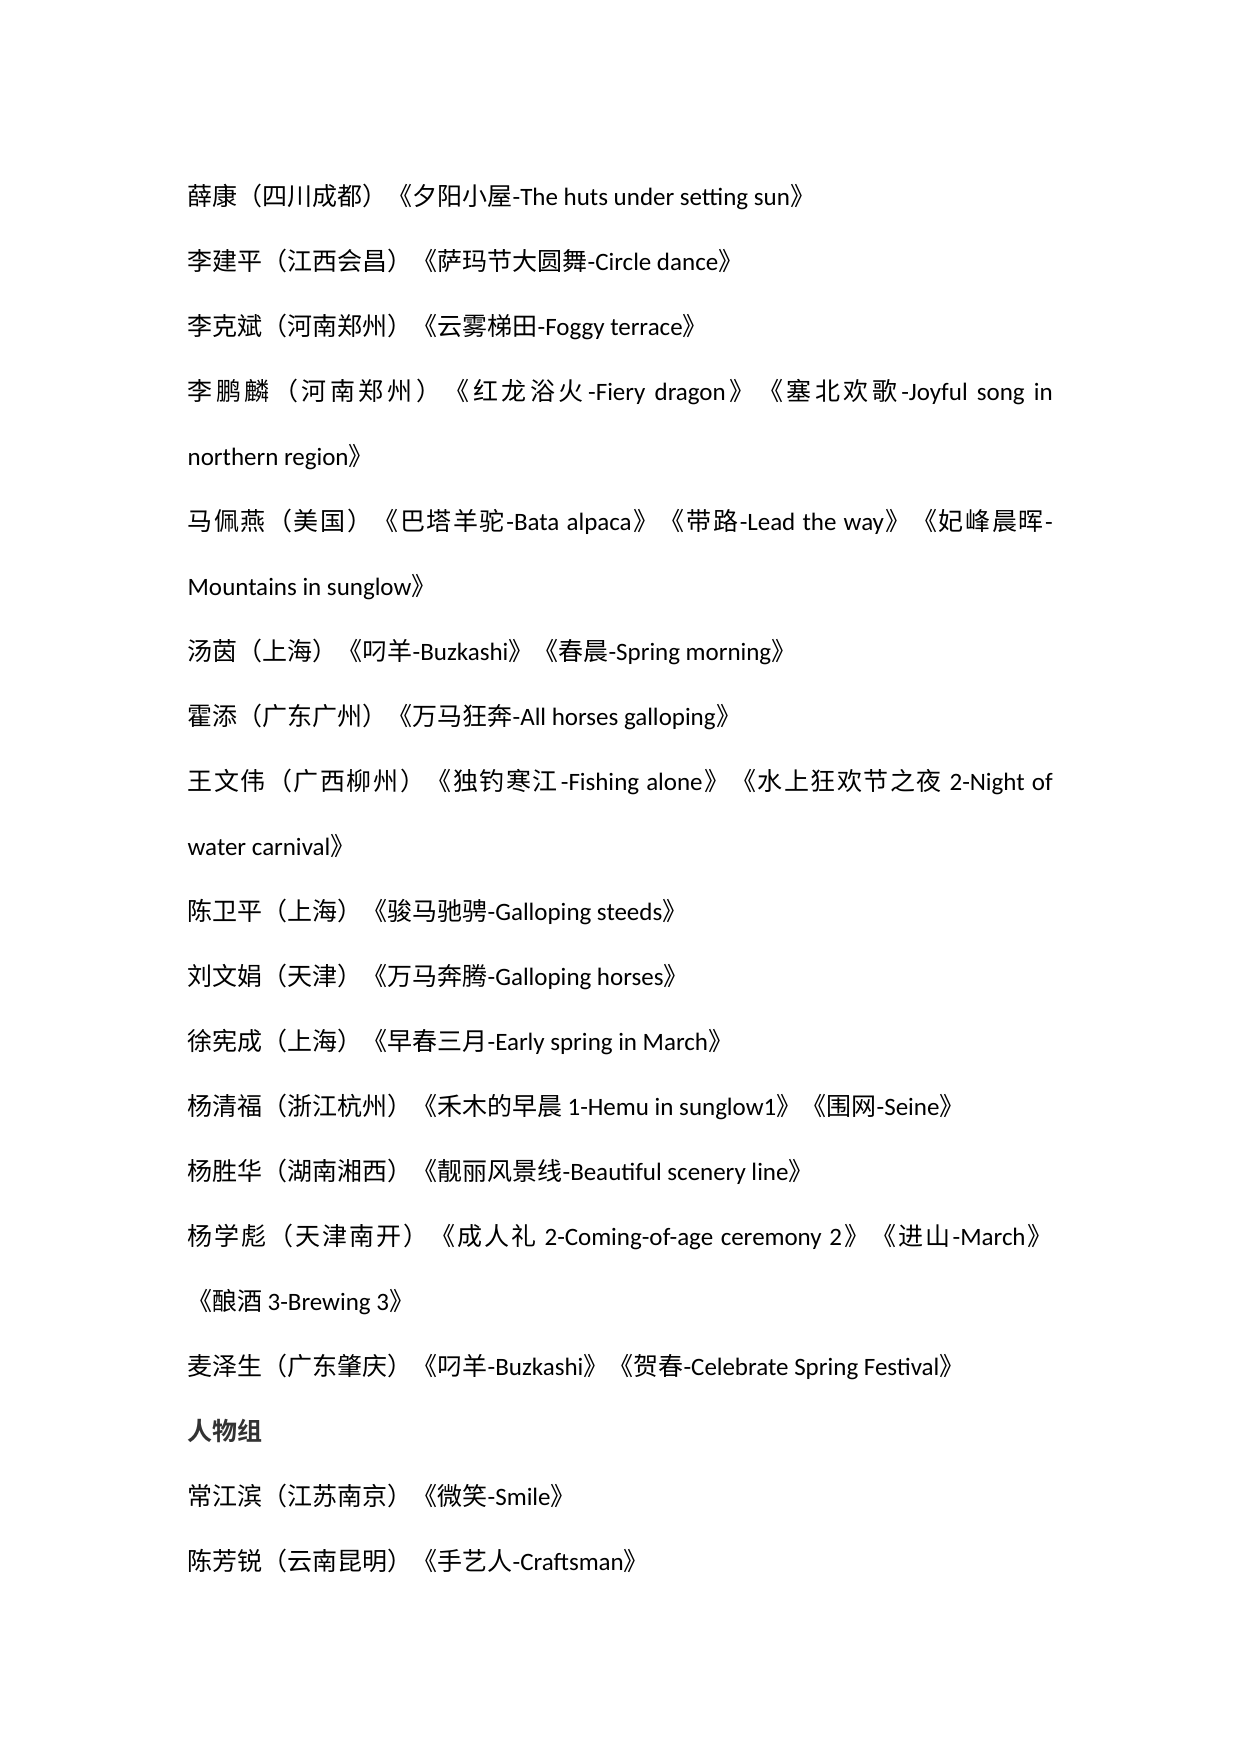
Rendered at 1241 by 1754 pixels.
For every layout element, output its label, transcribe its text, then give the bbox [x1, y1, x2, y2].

text 霍添（广东广州）《万马狂奔-All horses galloping》 [187, 682, 1053, 747]
text 马佩燕（美国）《巴塔羊驼-Bata alpaca》《带路-Lead the way》《妃峰晨晖-Mountains in sunglow》 [187, 487, 1053, 617]
text 李鹏麟（河南郑州）《红龙浴火-Fiery dragon》《塞北欢歌-Joyful song in northern region》 [187, 357, 1053, 487]
text 人物组 [187, 1397, 1053, 1462]
text 李建平（江西会昌）《萨玛节大圆舞-Circle dance》 [187, 227, 1053, 292]
text 陈芳锐（云南昆明）《手艺人-Craftsman》 [187, 1527, 1053, 1592]
text 常江滨（江苏南京）《微笑-Smile》 [187, 1462, 1053, 1527]
text 李克斌（河南郑州）《云雾梯田-Foggy terrace》 [187, 292, 1053, 357]
text 杨清福（浙江杭州）《禾木的早晨1-Hemu in sunglow1》《围网-Seine》 [187, 1072, 1053, 1137]
text 杨胜华（湖南湘西）《靓丽风景线-Beautiful scenery line》 [187, 1137, 1053, 1202]
text 薛康（四川成都）《夕阳小屋-The huts under setting sun》 [187, 162, 1053, 227]
text 刘文娟（天津）《万马奔腾-Galloping horses》 [187, 942, 1053, 1007]
text 杨学彪（天津南开）《成人礼2-Coming-of-age ceremony 2》《进山-March》《酿酒3-Brewing 3》 [187, 1202, 1053, 1332]
text 陈卫平（上海）《骏马驰骋-Galloping steeds》 [187, 877, 1053, 942]
text 徐宪成（上海）《早春三月-Early spring in March》 [187, 1007, 1053, 1072]
text 王文伟（广西柳州）《独钓寒江-Fishing alone》《水上狂欢节之夜2-Night of water carnival》 [187, 747, 1053, 877]
text 麦泽生（广东肇庆）《叼羊-Buzkashi》《贺春-Celebrate Spring Festival》 [187, 1332, 1053, 1397]
text 汤茵（上海）《叼羊-Buzkashi》《春晨-Spring morning》 [187, 617, 1053, 682]
